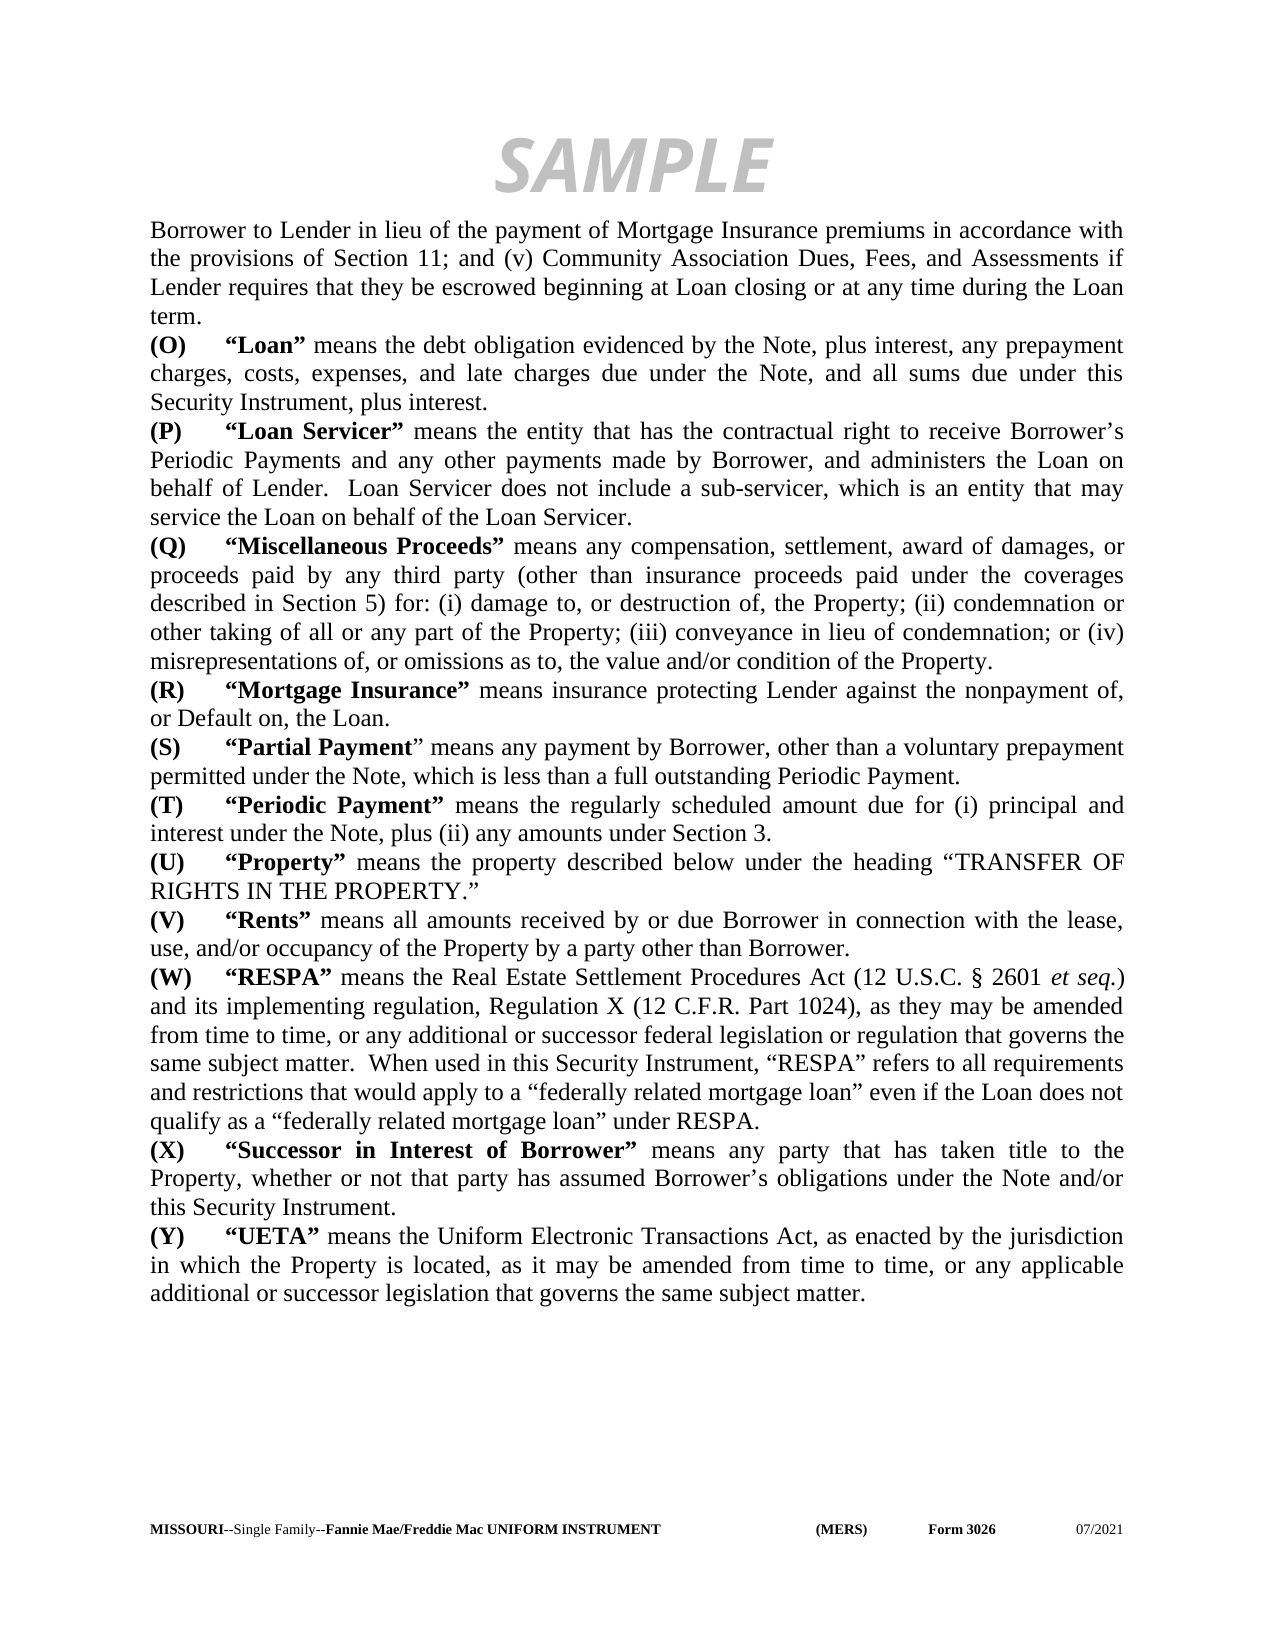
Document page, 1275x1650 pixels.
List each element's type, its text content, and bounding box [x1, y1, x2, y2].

text (Y) “UETA” means the Uniform Electronic Transactions Act, as enacted by the jurisdiction in which the Property is located, as it may be amended from time to time, or any applicable additional or successor legislation that governs the same subject matter. [150, 1221, 1125, 1307]
text (T) “Periodic Payment” means the regularly scheduled amount due for (i) principal and interest under the Note, plus (ii) any amounts under Section 3. [150, 790, 1125, 847]
text (X) “Successor in Interest of Borrower” means any party that has taken title to the Property, whether or not that party has assumed Borrower’s obligations under the Note and/or this Security Instrument. [150, 1135, 1125, 1221]
text (W) “RESPA” means the Real Estate Settlement Procedures Act (12 U.S.C. § 2601 et seq.) and its implementing regulation, Regulation X (12 C.F.R. Part 1024), as they may be amended from time to time, or any additional or successor federal legislation or regulation that governs the same subject matter. When used in this Security Instrument, “RESPA” refers to all requirements and restrictions that would apply to a “federally related mortgage loan” even if the Loan does not qualify as a “federally related mortgage loan” under RESPA. [150, 962, 1125, 1135]
text (P) “Loan Servicer” means the entity that has the contractual right to receive Borrower’s Periodic Payments and any other payments made by Borrower, and administers the Loan on behalf of Lender. Loan Servicer does not include a sub-servicer, which is an entity that may service the Loan on behalf of the Loan Servicer. [150, 416, 1125, 531]
text (Q) “Miscellaneous Proceeds” means any compensation, settlement, award of damages, or proceeds paid by any third party (other than insurance proceeds paid under the coverages described in Section 5) for: (i) damage to, or destruction of, the Property; (ii) condemnation or other taking of all or any part of the Property; (iii) conveyance in lieu of condemnation; or (iv) misrepresentations of, or omissions as to, the value and/or condition of the Property. [150, 531, 1125, 675]
text (O) “Loan” means the debt obligation evidenced by the Note, plus interest, any prepayment charges, costs, expenses, and late charges due under the Note, and all sums due under this Security Instrument, plus interest. [150, 330, 1125, 416]
text (R) “Mortgage Insurance” means insurance protecting Lender against the nonpayment of, or Default on, the Loan. [150, 675, 1125, 732]
text (S) “Partial Payment” means any payment by Borrower, other than a voluntary prepayment permitted under the Note, which is less than a full outstanding Periodic Payment. [150, 732, 1125, 790]
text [150, 215, 1125, 330]
text (U) “Property” means the property described below under the heading “Transfer of Rights in the Property.” [150, 847, 1125, 905]
text (V) “Rents” means all amounts received by or due Borrower in connection with the lease, use, and/or occupancy of the Property by a party other than Borrower. [150, 905, 1125, 962]
